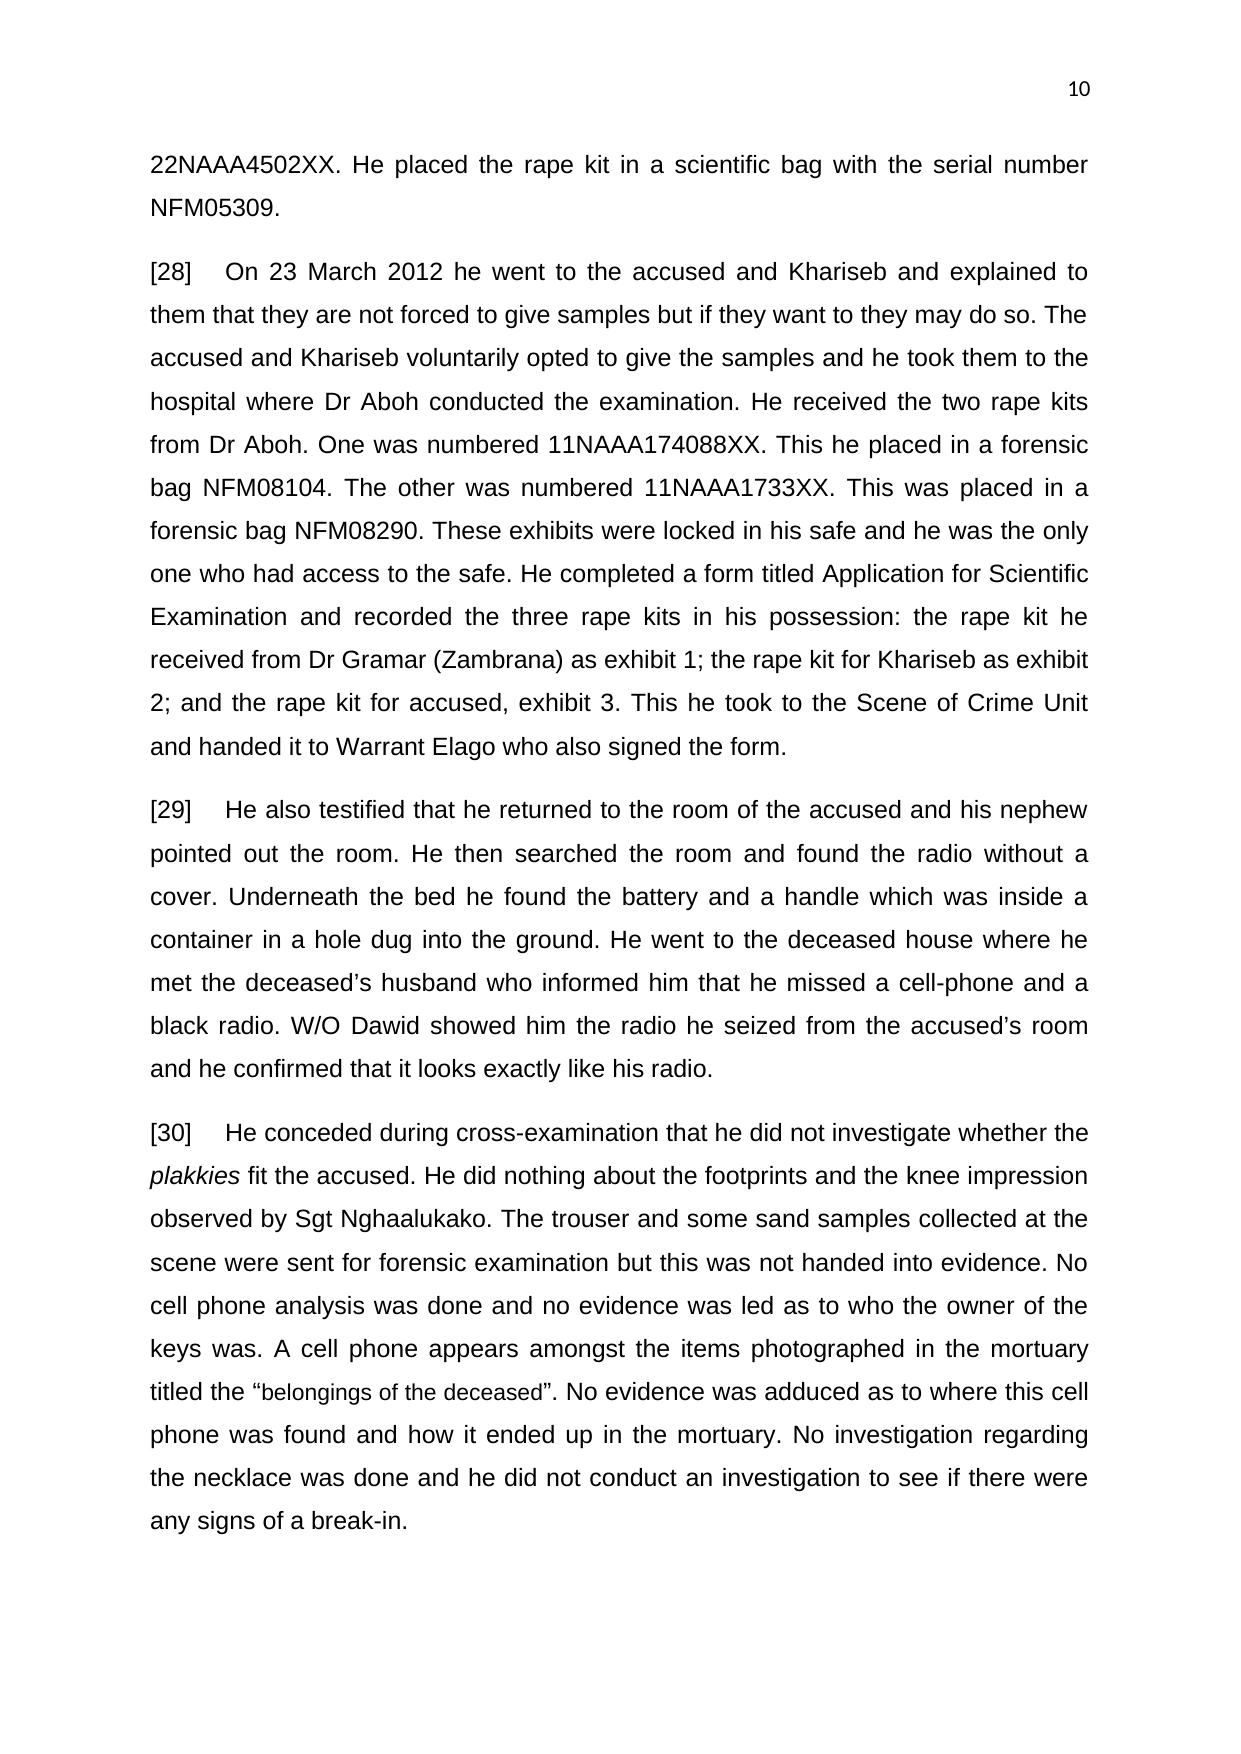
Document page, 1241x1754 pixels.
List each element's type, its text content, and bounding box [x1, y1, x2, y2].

text [29] He also testified that he returned to the room of the accused and his nephew pointed out the room. He then searched the room and found the radio without a cover. Underneath the bed he found the battery and a handle which was inside a container in a hole dug into the ground. He went to the deceased house where he met the deceased’s husband who informed him that he missed a cell-phone and a black radio. W/O Dawid showed him the radio he seized from the accused’s room and he confirmed that it looks exactly like his radio. [150, 795, 1090, 1083]
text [150, 150, 1090, 222]
text [30] He conceded during cross-examination that he did not investigate whether the plakkies fit the accused. He did nothing about the footprints and the knee impression observed by Sgt Nghaalukako. The trouser and some sand samples collected at the scene were sent for forensic examination but this was not handed into evidence. No cell phone analysis was done and no evidence was led as to who the owner of the keys was. A cell phone appears amongst the items photographed in the mortuary titled the “belongings of the deceased”. No evidence was adduced as to where this cell phone was found and how it ended up in the mortuary. No investigation regarding the necklace was done and he did not conduct an investigation to see if there were any signs of a break-in. [150, 1118, 1090, 1535]
text [28] On 23 March 2012 he went to the accused and Khariseb and explained to them that they are not forced to give samples but if they want to they may do so. The accused and Khariseb voluntarily opted to give the samples and he took them to the hospital where Dr Aboh conducted the examination. He received the two rape kits from Dr Aboh. One was numbered 11NAAA174088XX. This he placed in a forensic bag NFM08104. The other was numbered 11NAAA1733XX. This was placed in a forensic bag NFM08290. These exhibits were locked in his safe and he was the only one who had access to the safe. He completed a form titled Application for Scientific Examination and recorded the three rape kits in his possession: the rape kit he received from Dr Gramar (Zambrana) as exhibit 1; the rape kit for Khariseb as exhibit 2; and the rape kit for accused, exhibit 3. This he took to the Scene of Crime Unit and handed it to Warrant Elago who also signed the form. [150, 257, 1090, 760]
